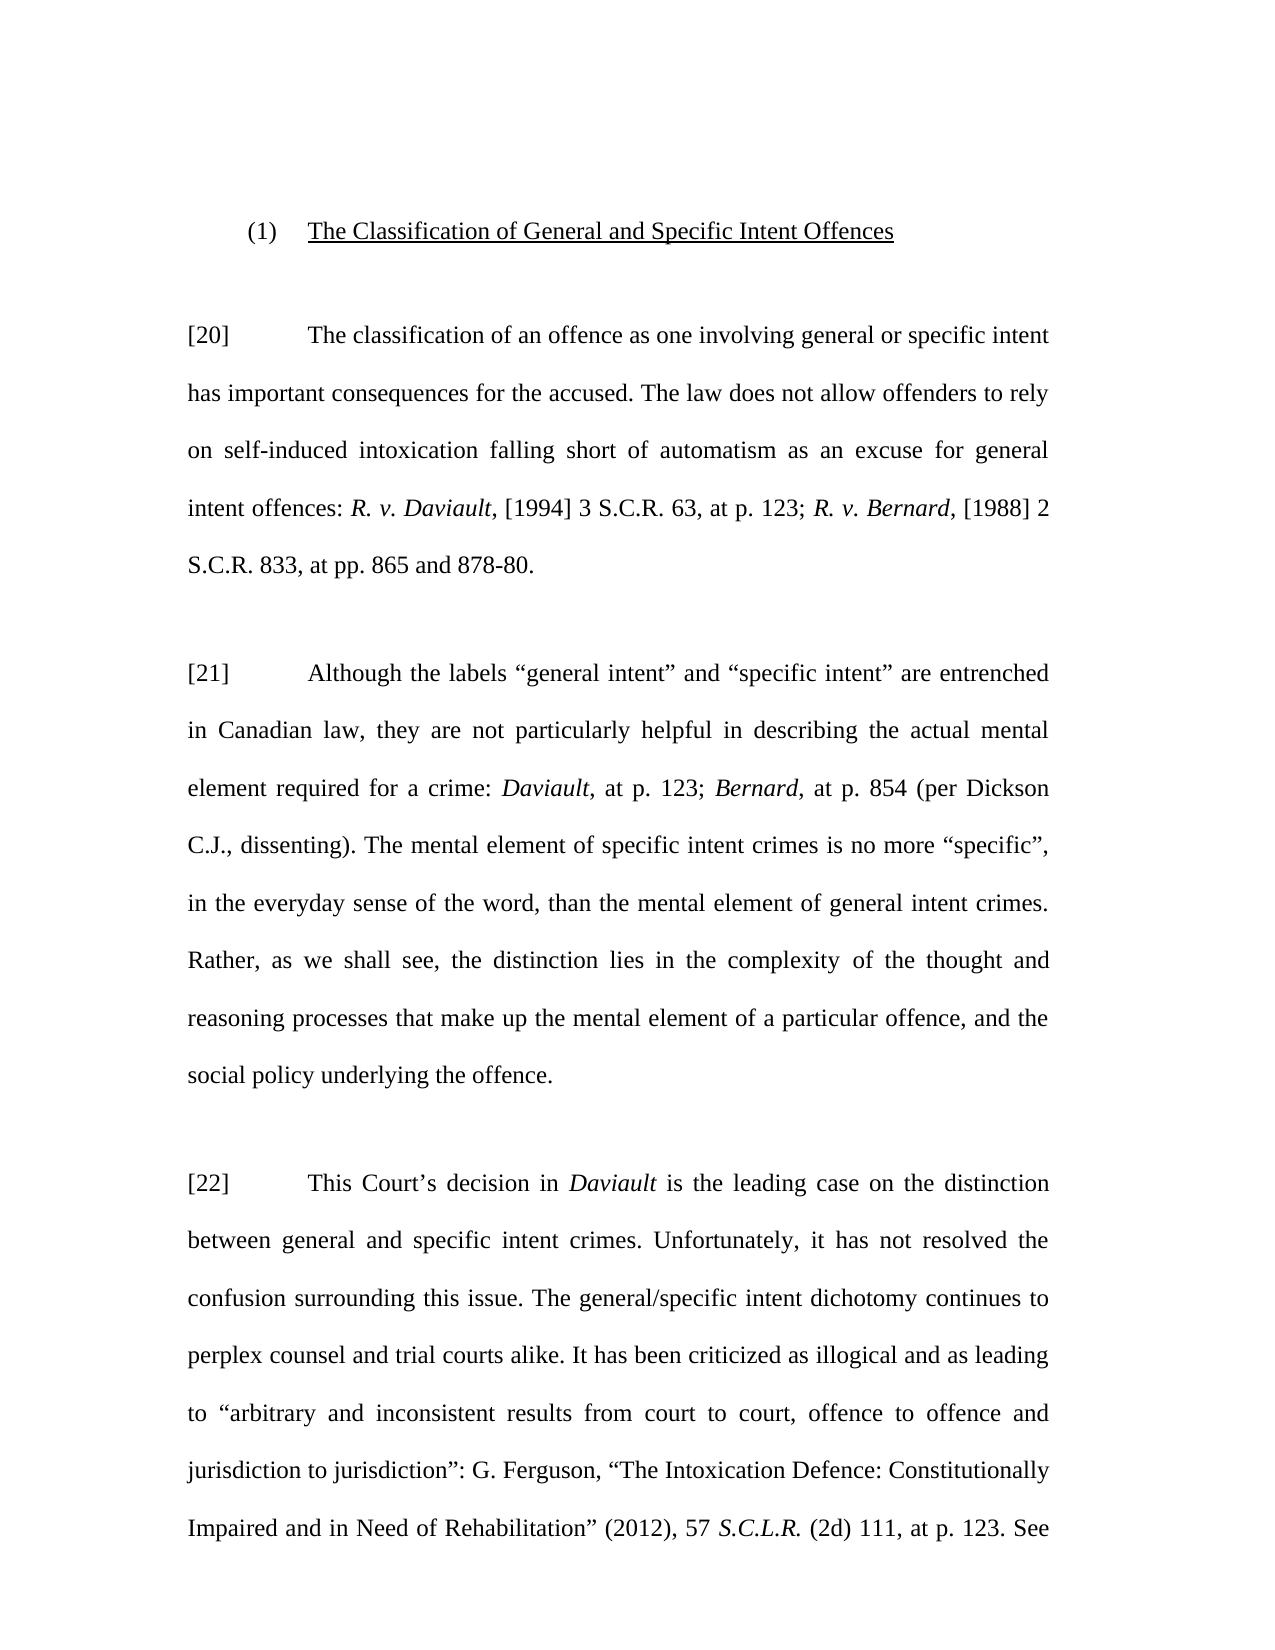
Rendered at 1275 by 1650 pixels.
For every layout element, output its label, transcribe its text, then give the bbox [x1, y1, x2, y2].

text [187, 1168, 1050, 1541]
text The classification of an offence as one involving general or specific intent has important consequences for the accused. The law does not allow offenders to rely on self-induced intoxication falling short of automatism as an excuse for general intent offences: R. v. Daviault, [1994] 3 S.C.R. 63, at p. 123; R. v. Bernard, [1988] 2 S.C.R. 833, at pp. 865 and 878-80. [187, 320, 1050, 579]
title The Classification of General and Specific Intent Offences [247, 216, 1050, 245]
text Although the labels “general intent” and “specific intent” are entrenched in Canadian law, they are not particularly helpful in describing the actual mental element required for a crime: Daviault, at p. 123; Bernard, at p. 854 (per Dickson C.J., dissenting). The mental element of specific intent crimes is no more “specific”, in the everyday sense of the word, than the mental element of general intent crimes. Rather, as we shall see, the distinction lies in the complexity of the thought and reasoning processes that make up the mental element of a particular offence, and the social policy underlying the offence. [187, 658, 1050, 1089]
